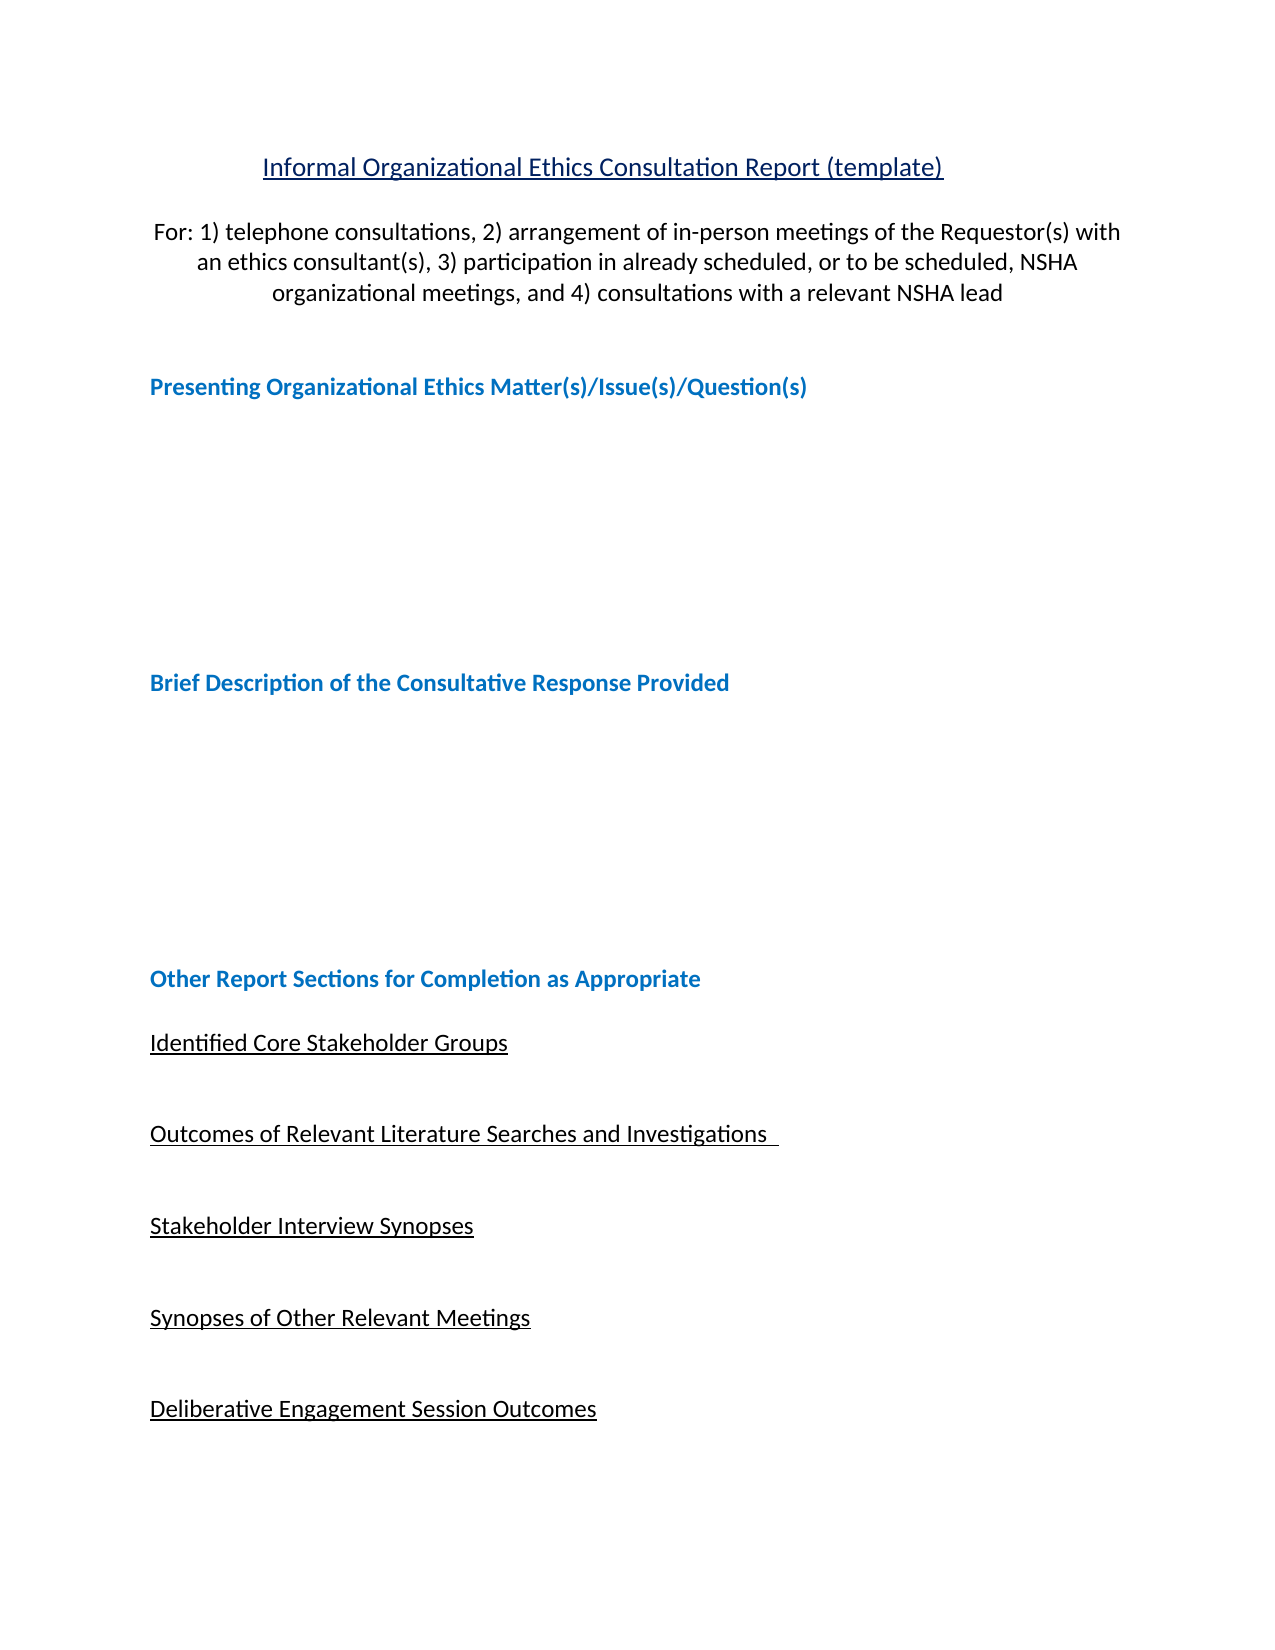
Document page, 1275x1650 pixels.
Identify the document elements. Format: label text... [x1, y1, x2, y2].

text Deliberative Engagement Session Outcomes [150, 1393, 1125, 1424]
text Other Report Sections for Completion as Appropriate [150, 964, 1125, 994]
text Identified Core Stakeholder Groups [150, 1027, 1125, 1058]
text Outcomes of Relevant Literature Searches and Investigations [150, 1119, 1125, 1149]
text Stakeholder Interview Synopses [150, 1210, 1125, 1241]
text Presenting Organizational Ethics Matter(s)/Issue(s)/Question(s) [150, 371, 1125, 402]
text Synopses of Other Relevant Meetings [150, 1302, 1125, 1332]
text Brief Description of the Consultative Response Provided [150, 667, 1125, 698]
text For: 1) telephone consultations, 2) arrangement of in-person meetings of the Requestor(s) with an ethics consultant(s), 3) participation in already scheduled, or to be scheduled, NSHA organizational meetings, and 4) consultations with a relevant NSHA lead [150, 216, 1125, 308]
list Informal Organizational Ethics Consultation Report (template) [262, 150, 1125, 183]
